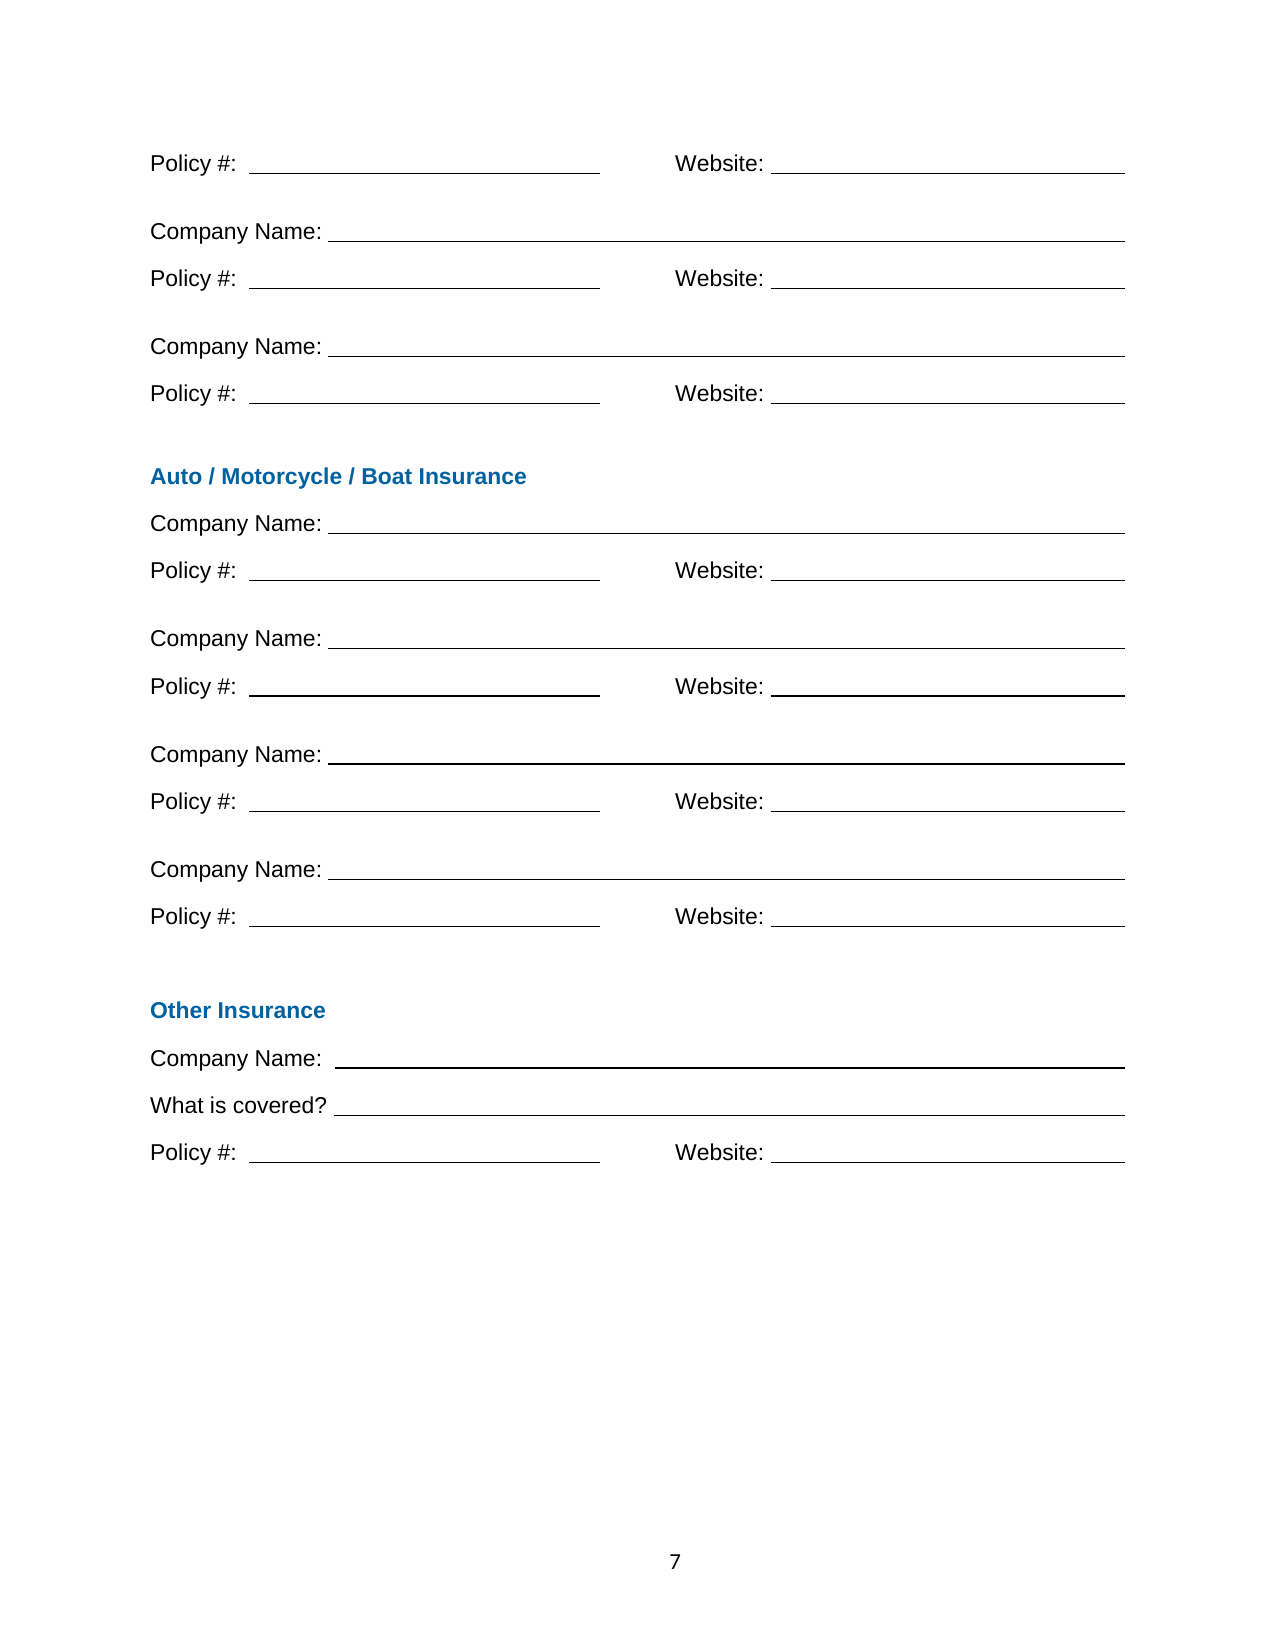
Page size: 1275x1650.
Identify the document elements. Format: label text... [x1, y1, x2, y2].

text What is covered? [150, 1092, 1200, 1118]
text Policy #: Website: [150, 265, 1200, 292]
text Policy #: Website: [150, 380, 1200, 407]
text Policy #: Website: [150, 1139, 1200, 1165]
text Company Name: [150, 333, 1200, 359]
text Company Name: [150, 856, 1200, 882]
text Policy #: Website: [150, 557, 1200, 584]
text Policy #: Website: [150, 150, 1200, 176]
text Policy #: Website: [150, 673, 1200, 699]
text Company Name: [150, 625, 1200, 652]
text Company Name: [150, 218, 1200, 244]
text Company Name: [150, 1044, 1200, 1071]
text Company Name: [150, 510, 1200, 537]
text Other Insurance [150, 997, 1200, 1024]
text Policy #: Website: [150, 788, 1200, 814]
text Auto / Motorcycle / Boat Insurance [150, 463, 1200, 489]
text Company Name: [150, 741, 1200, 767]
text Policy #: Website: [150, 903, 1200, 929]
